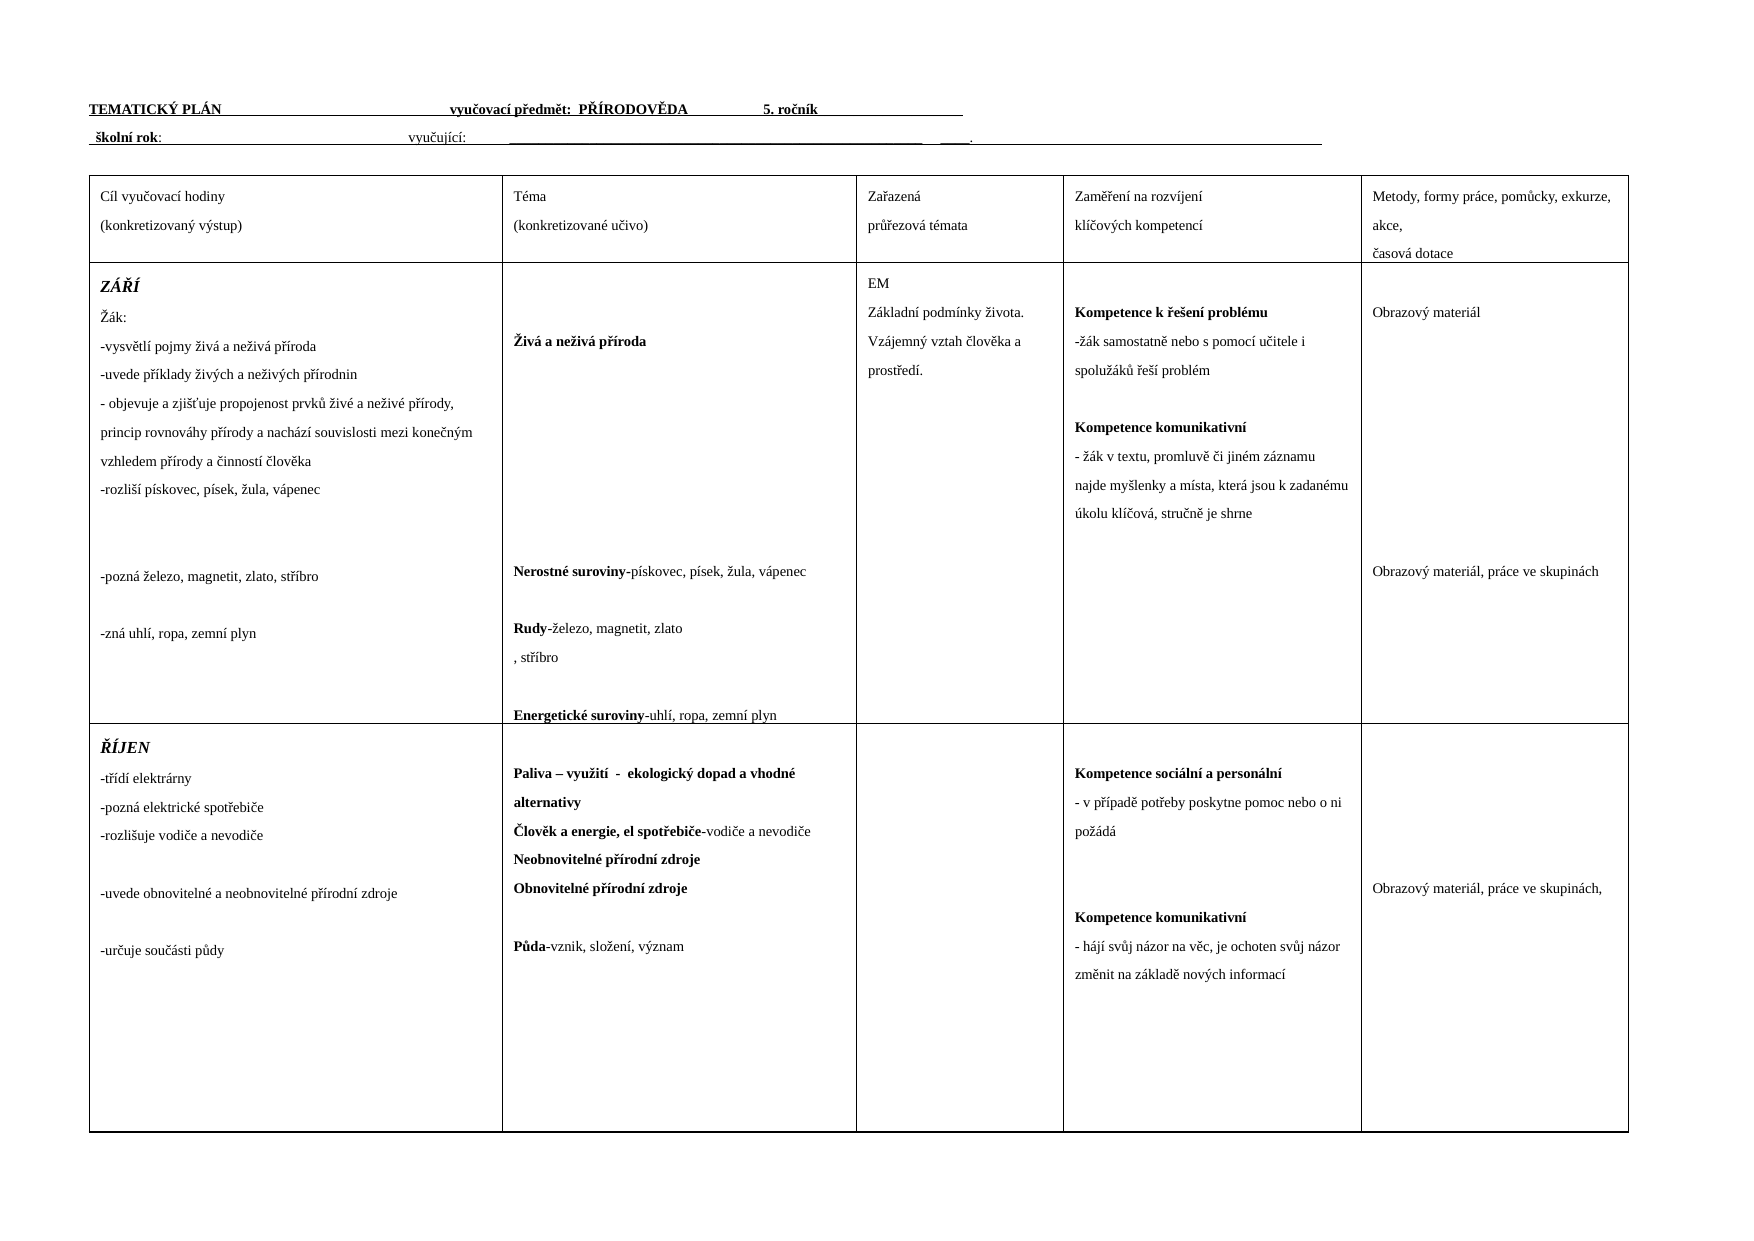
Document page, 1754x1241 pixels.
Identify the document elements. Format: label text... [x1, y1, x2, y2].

table_header Zaměření na rozvíjení klíčových kompetencí [1064, 176, 1361, 262]
table_cell Obrazový materiál, práce ve skupinách, [1362, 724, 1628, 1131]
table_cell ZÁŘÍ Žák: -vysvětlí pojmy živá a neživá příroda -uvede příklady živých a neživých přírodnin - objevuje a zjišťuje propojenost prvků živé a neživé přírody, princip rovnováhy přírody a nachází souvislosti mezi konečným vzhledem přírody a činností člověka -rozliší pískovec, písek, žula, vápenec -pozná železo, magnetit, zlato, stříbro -zná uhlí, ropa, zemní plyn [90, 263, 502, 723]
table_header Téma (konkretizované učivo) [503, 176, 856, 262]
table_cell [857, 724, 1063, 1131]
table_cell Kompetence sociální a personální - v případě potřeby poskytne pomoc nebo o ni požádá Kompetence komunikativní - hájí svůj názor na věc, je ochoten svůj názor změnit na základě nových informací [1064, 724, 1361, 1131]
table_cell EM Základní podmínky života. Vzájemný vztah člověka a prostředí. [857, 263, 1063, 723]
table_header Metody, formy práce, pomůcky, exkurze, akce, časová dotace [1362, 176, 1628, 262]
text školní rok: vyučující: _________________________________________________________ ____. [88, 117, 1665, 146]
table_header Cíl vyučovací hodiny (konkretizovaný výstup) [90, 176, 502, 262]
table_header Zařazená průřezová témata [857, 176, 1063, 262]
list TEMATICKÝ PLÁN vyučovací předmět: PŘÍRODOVĚDA 5. ročník____________________ [88, 88, 1665, 117]
table_cell Kompetence k řešení problému -žák samostatně nebo s pomocí učitele i spolužáků řeší problém Kompetence komunikativní - žák v textu, promluvě či jiném záznamu najde myšlenky a místa, která jsou k zadanému úkolu klíčová, stručně je shrne [1064, 263, 1361, 723]
table_cell Obrazový materiál Obrazový materiál, práce ve skupinách [1362, 263, 1628, 723]
table_cell ŘÍJEN -třídí elektrárny -pozná elektrické spotřebiče -rozlišuje vodiče a nevodiče -uvede obnovitelné a neobnovitelné přírodní zdroje -určuje součásti půdy [90, 724, 502, 1131]
table_cell Živá a neživá příroda Nerostné suroviny-pískovec, písek, žula, vápenec Rudy-železo, magnetit, zlato , stříbro Energetické suroviny-uhlí, ropa, zemní plyn [503, 263, 856, 723]
table_cell Paliva – využití - ekologický dopad a vhodné alternativy Člověk a energie, el spotřebiče-vodiče a nevodiče Neobnovitelné přírodní zdroje Obnovitelné přírodní zdroje Půda-vznik, složení, význam [503, 724, 856, 1131]
